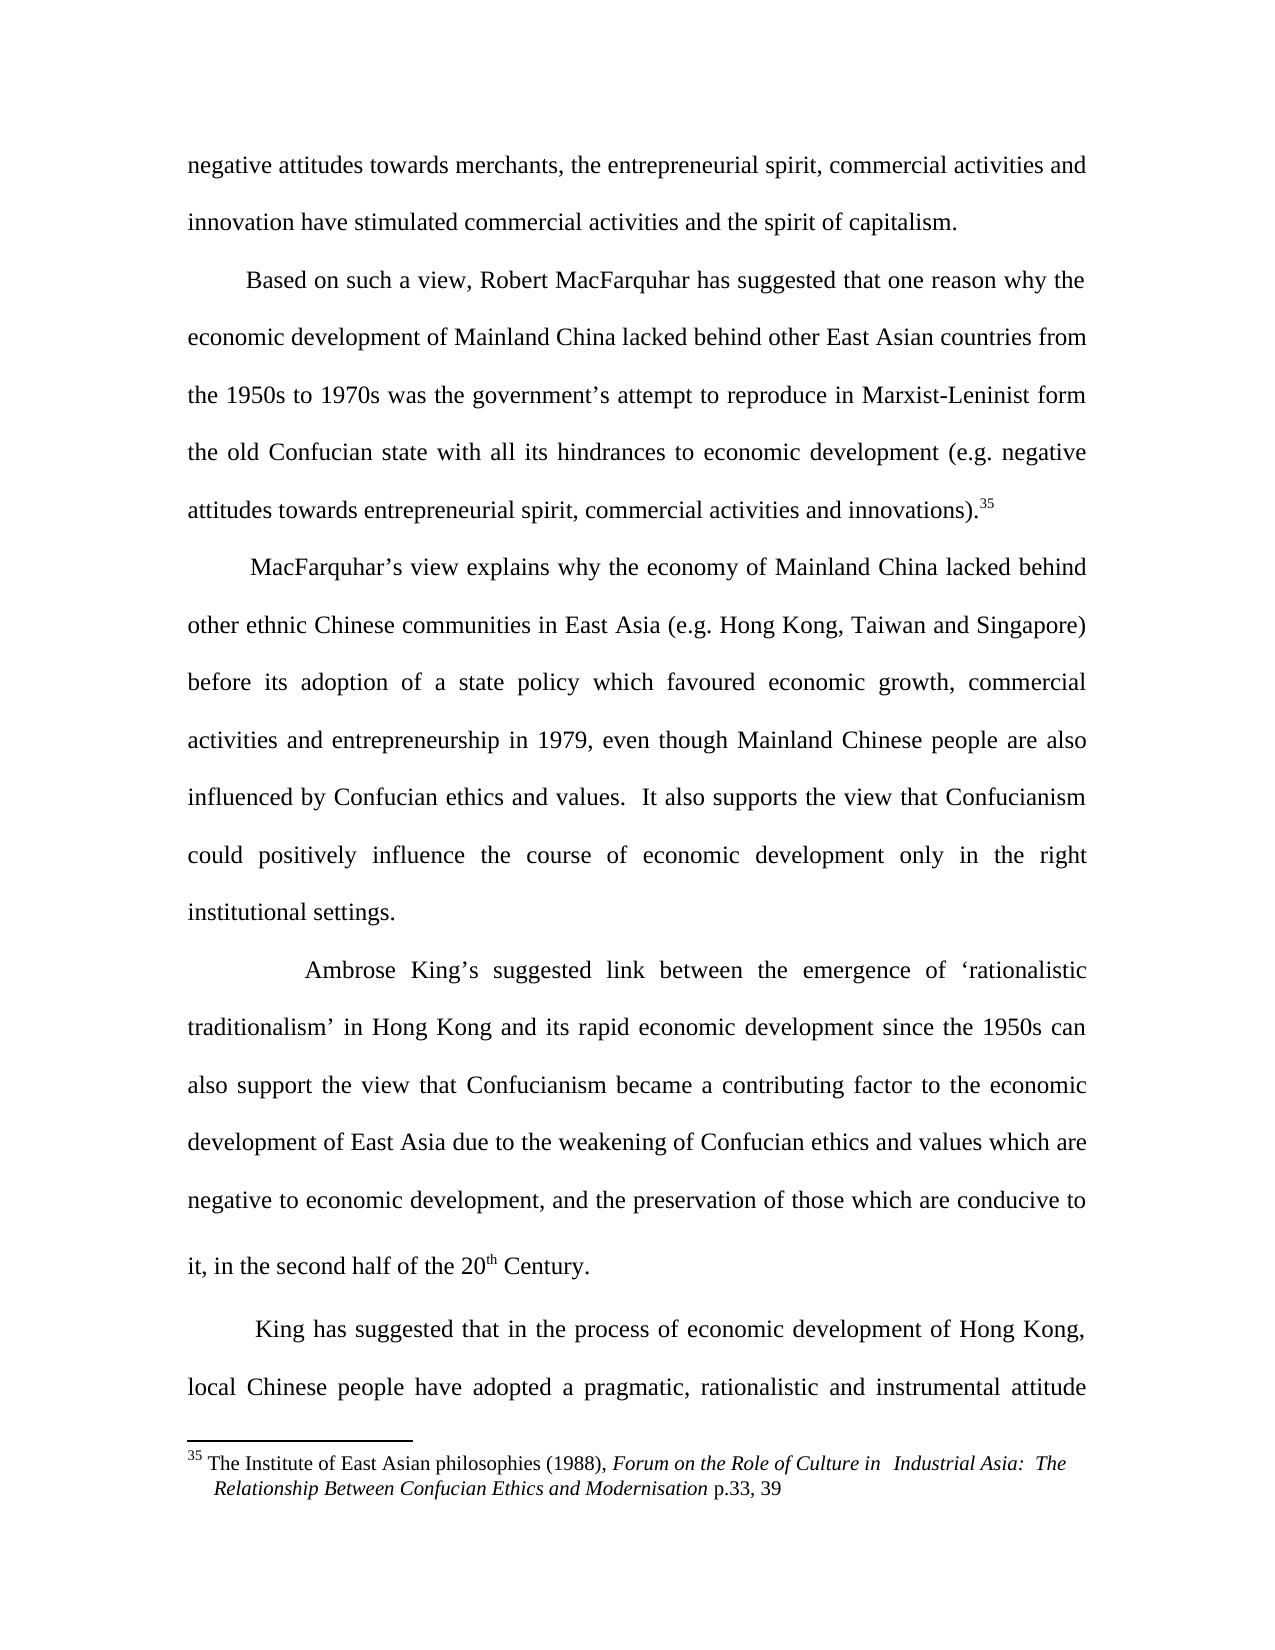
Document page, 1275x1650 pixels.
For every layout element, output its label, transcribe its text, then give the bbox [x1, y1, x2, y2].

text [187, 1314, 1087, 1401]
text Based on such a view, Robert MacFarquhar has suggested that one reason why the economic development of Mainland China lacked behind other East Asian countries from the 1950s to 1970s was the government’s attempt to reproduce in Marxist-Leninist form the old Confucian state with all its hindrances to economic development (e.g. negative attitudes towards entrepreneurial spirit, commercial activities and innovations). [187, 265, 1087, 524]
text MacFarquhar’s view explains why the economy of Mainland China lacked behind other ethnic Chinese communities in East Asia (e.g. Hong Kong, Taiwan and Singapore) before its adoption of a state policy which favoured economic growth, commercial activities and entrepreneurship in 1979, even though Mainland Chinese people are also influenced by Confucian ethics and values. It also supports the view that Confucianism could positively influence the course of economic development only in the right institutional settings. [187, 552, 1087, 926]
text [187, 150, 1087, 236]
text Ambrose King’s suggested link between the emergence of ‘rationalistic traditionalism’ in Hong Kong and its rapid economic development since the 1950s can also support the view that Confucianism became a contributing factor to the economic development of East Asia due to the weakening of Confucian ethics and values which are negative to economic development, and the preservation of those which are conducive to it, in the second half of the 20th Century. [187, 955, 1087, 1281]
